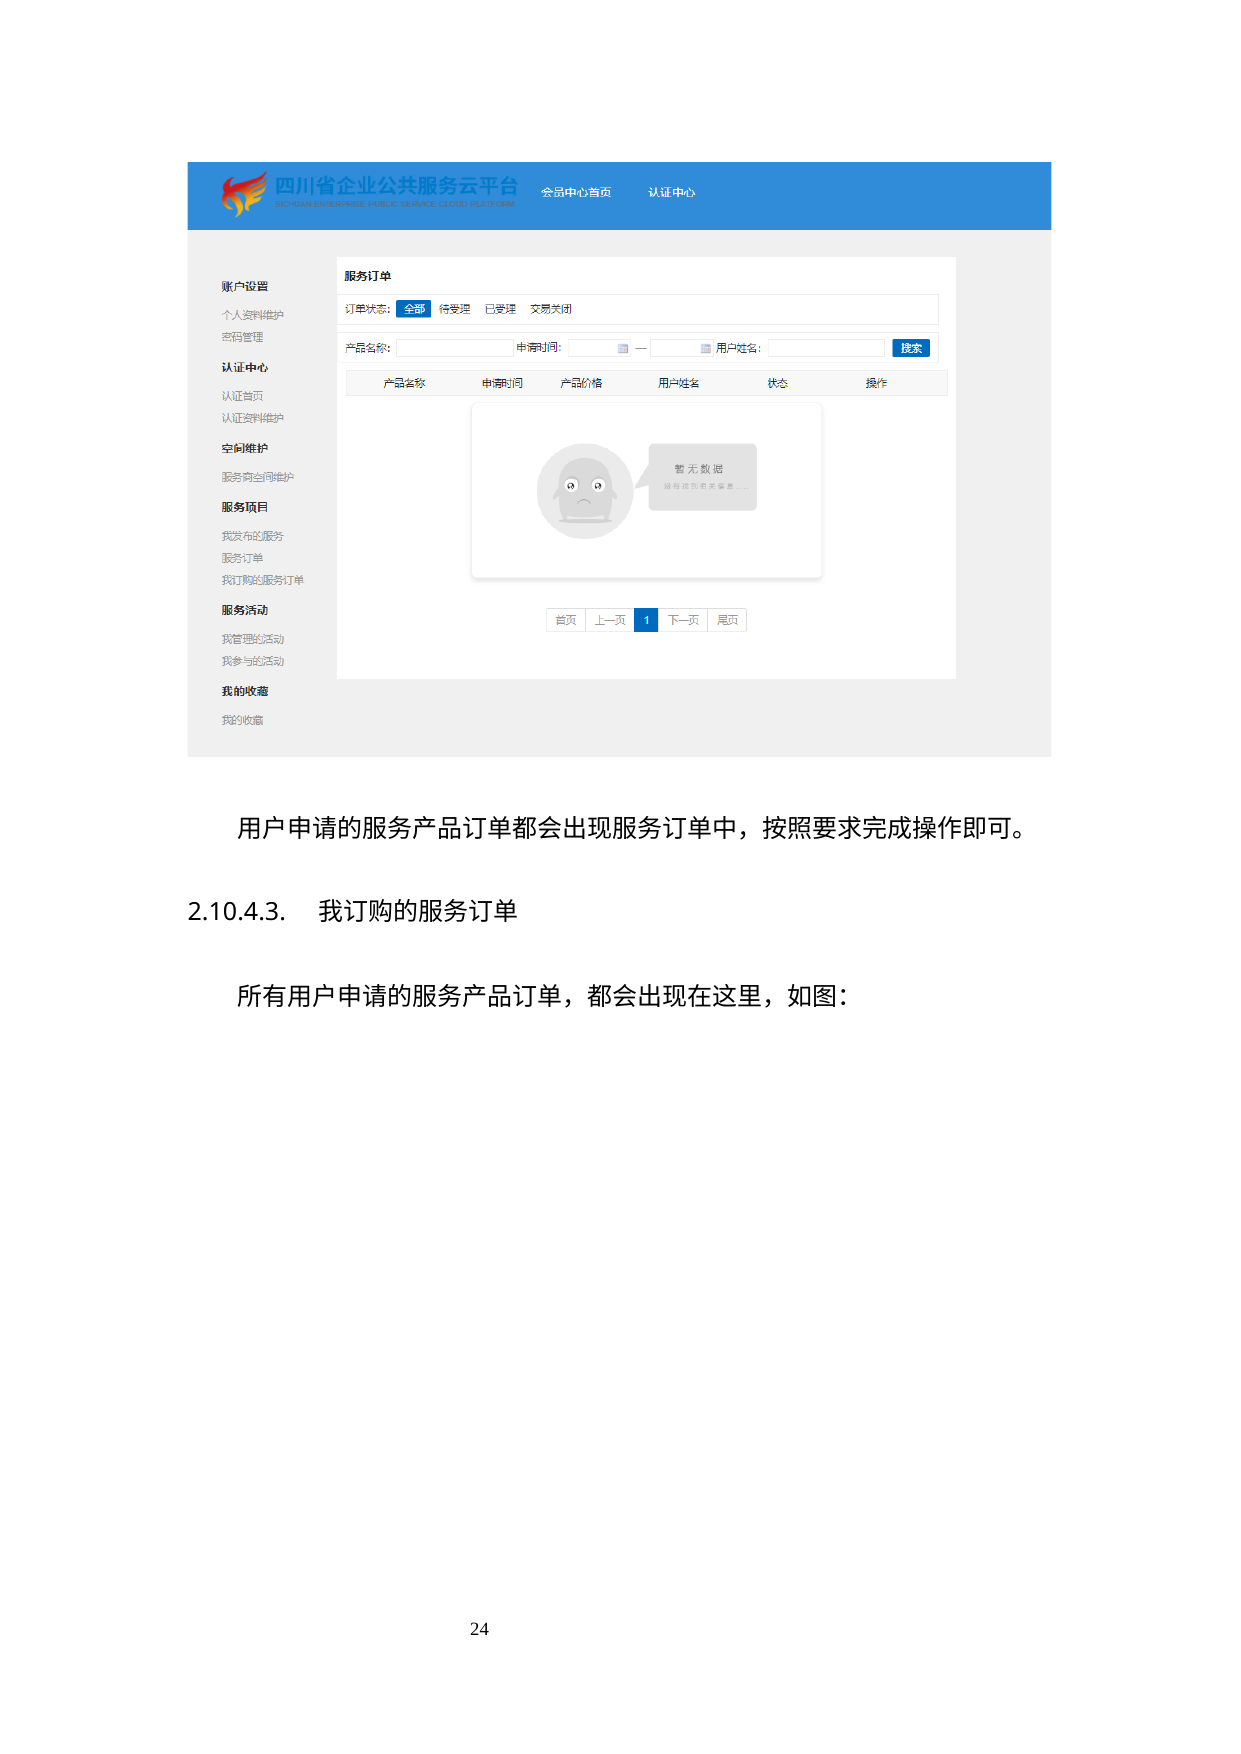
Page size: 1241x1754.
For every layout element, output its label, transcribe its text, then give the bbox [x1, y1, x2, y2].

text 用户申请的服务产品订单都会出现服务订单中，按照要求完成操作即可。 [187, 794, 1053, 859]
subtitle 我订购的服务订单 [187, 877, 1053, 942]
text 所有用户申请的服务产品订单，都会出现在这里，如图： [187, 962, 1053, 1027]
picture [187, 162, 1052, 757]
